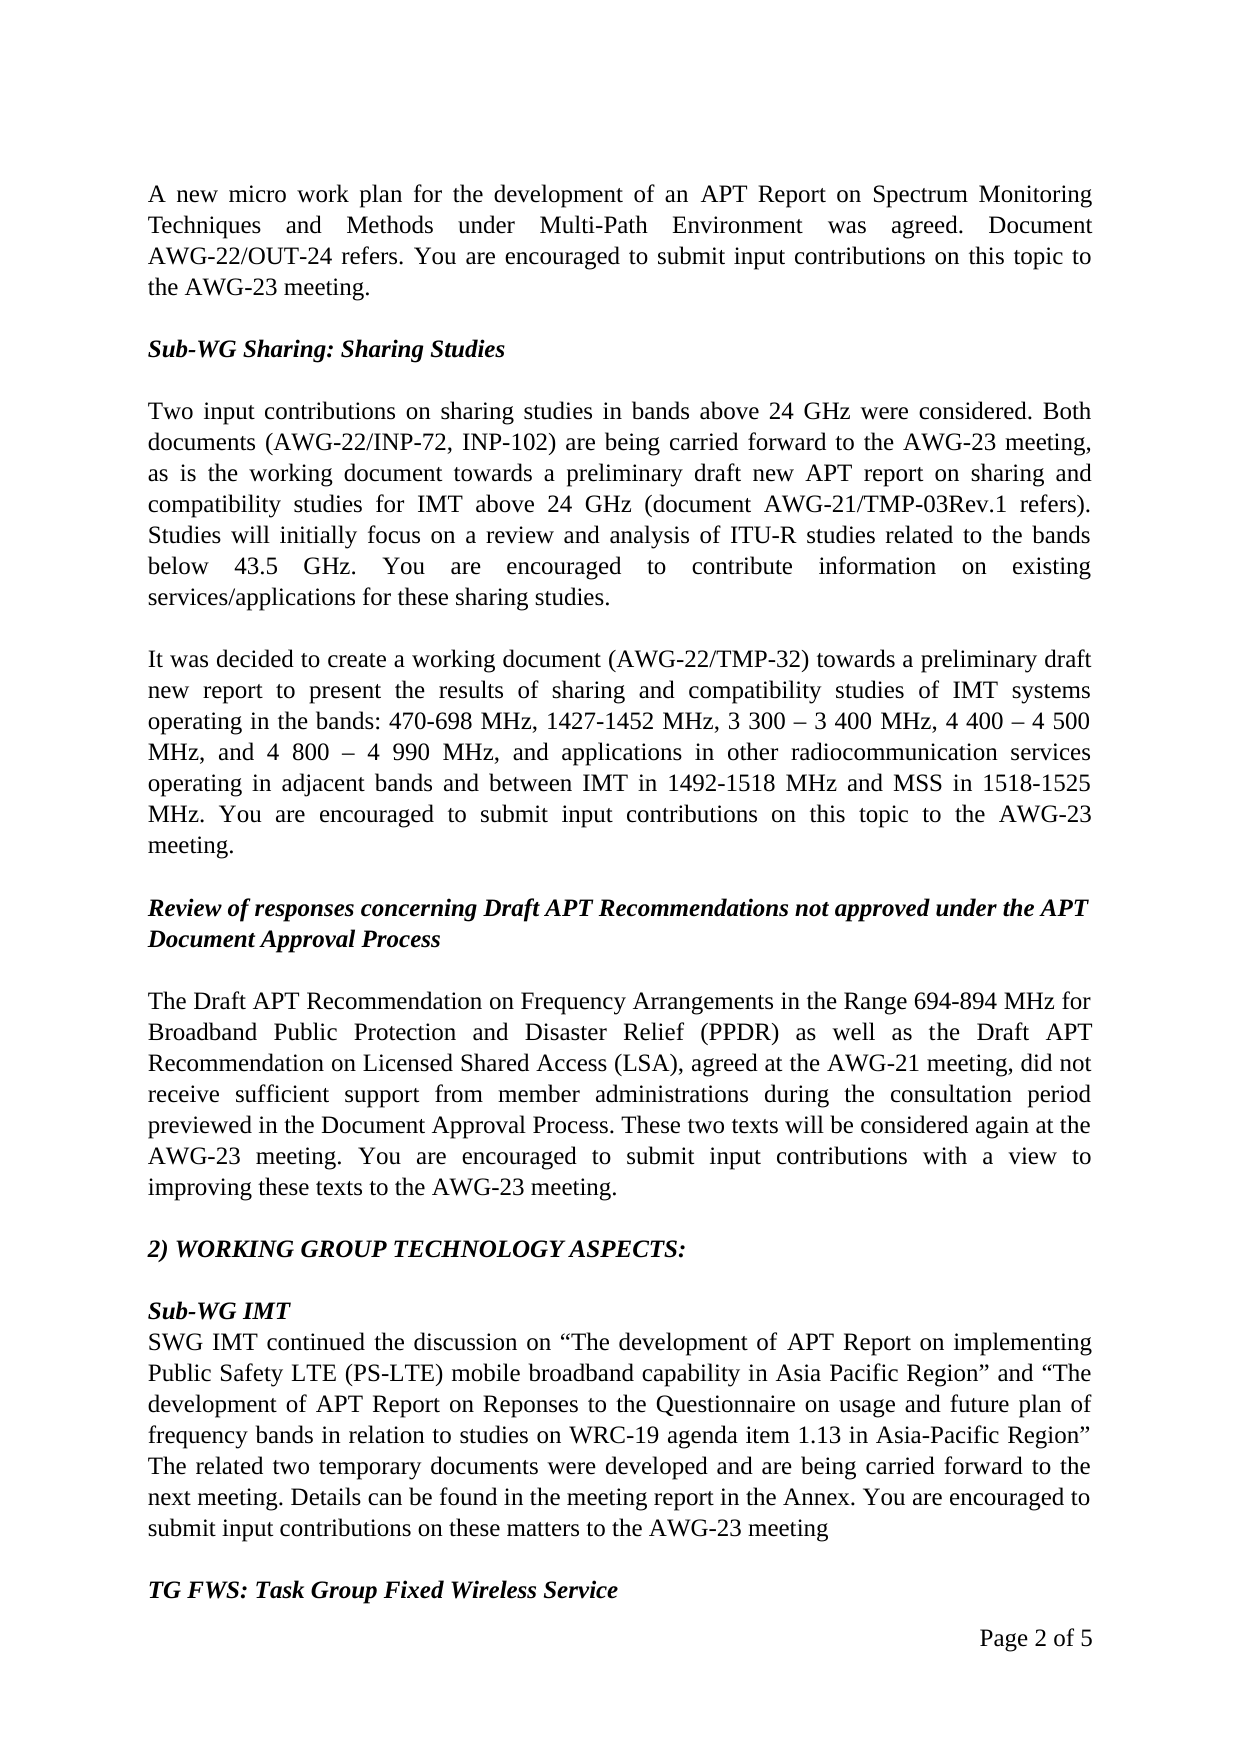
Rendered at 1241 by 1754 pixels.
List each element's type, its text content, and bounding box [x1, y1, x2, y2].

text Review of responses concerning Draft APT Recommendations not approved under the APT Document Approval Process [148, 893, 1092, 952]
text SWG IMT continued the discussion on “The development of APT Report on implementing Public Safety LTE (PS-LTE) mobile broadband capability in Asia Pacific Region” and “The development of APT Report on Reponses to the Questionnaire on usage and future plan of frequency bands in relation to studies on WRC-19 agenda item 1.13 in Asia-Pacific Region” The related two temporary documents were developed and are being carried forward to the next meeting. Details can be found in the meeting report in the Annex. You are encouraged to submit input contributions on these matters to the AWG-23 meeting [148, 1327, 1092, 1542]
text 2) WORKING GROUP TECHNOLOGY ASPECTS: [148, 1234, 1092, 1263]
text TG FWS: Task Group Fixed Wireless Service [148, 1576, 1092, 1604]
text A new micro work plan for the development of an APT Report on Spectrum Monitoring Techniques and Methods under Multi-Path Environment was agreed. Document AWG-22/OUT-24 refers. You are encouraged to submit input contributions on this topic to the AWG-23 meeting. [148, 179, 1092, 301]
text The Draft APT Recommendation on Frequency Arrangements in the Range 694-894 MHz for Broadband Public Protection and Disaster Relief (PPDR) as well as the Draft APT Recommendation on Licensed Shared Access (LSA), agreed at the AWG-21 meeting, did not receive sufficient support from member administrations during the consultation period previewed in the Document Approval Process. These two texts will be considered again at the AWG-23 meeting. You are encouraged to submit input contributions with a view to improving these texts to the AWG-23 meeting. [148, 986, 1092, 1201]
text Two input contributions on sharing studies in bands above 24 GHz were considered. Both documents (AWG-22/INP-72, INP-102) are being carried forward to the AWG-23 meeting, as is the working document towards a preliminary draft new APT report on sharing and compatibility studies for IMT above 24 GHz (document AWG-21/TMP-03Rev.1 refers). Studies will initially focus on a review and analysis of ITU-R studies related to the bands below 43.5 GHz. You are encouraged to contribute information on existing services/applications for these sharing studies. [148, 396, 1092, 611]
text It was decided to create a working document (AWG-22/TMP-32) towards a preliminary draft new report to present the results of sharing and compatibility studies of IMT systems operating in the bands: 470-698 MHz, 1427-1452 MHz, 3 300 – 3 400 MHz, 4 400 – 4 500 MHz, and 4 800 – 4 990 MHz, and applications in other radiocommunication services operating in adjacent bands and between IMT in 1492-1518 MHz and MSS in 1518-1525 MHz. You are encouraged to submit input contributions on this topic to the AWG-23 meeting. [148, 644, 1092, 859]
text Sub-WG Sharing: Sharing Studies [148, 334, 1092, 363]
text Sub-WG IMT [148, 1296, 1092, 1325]
